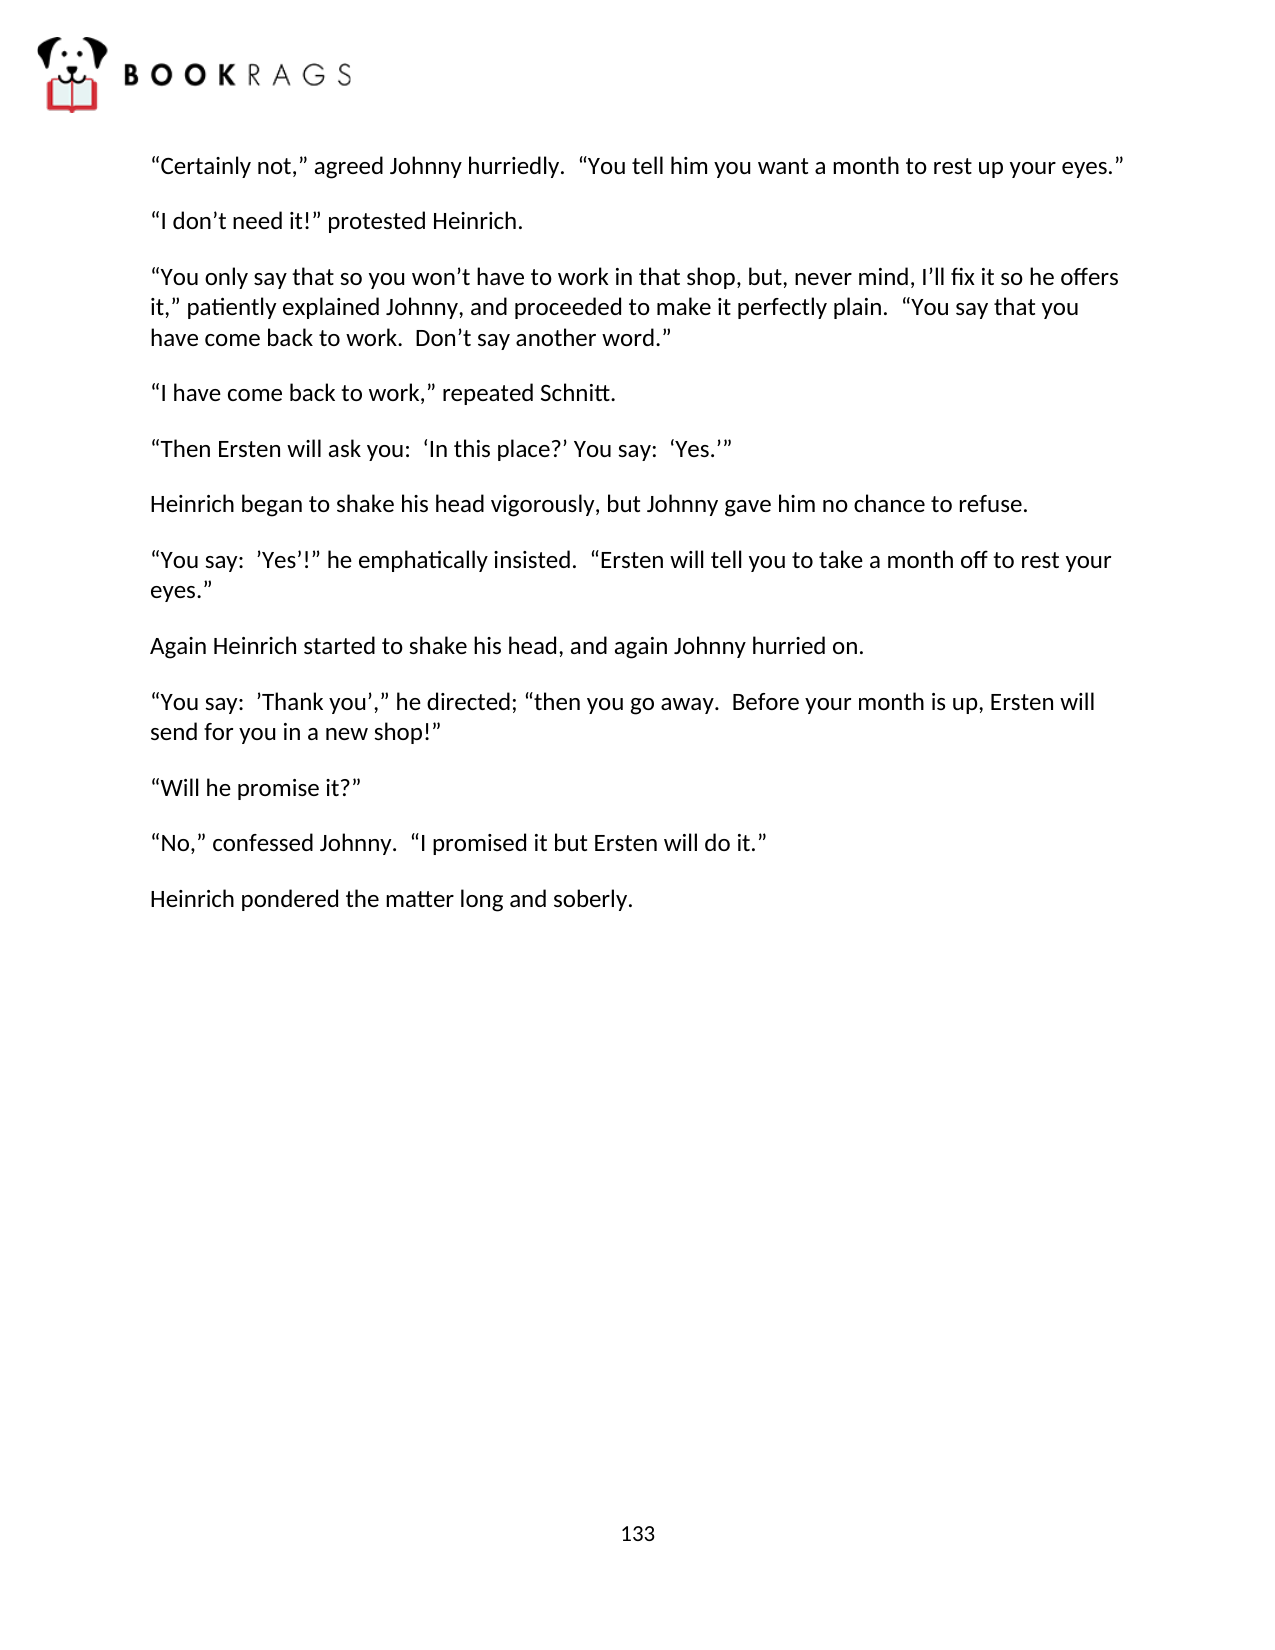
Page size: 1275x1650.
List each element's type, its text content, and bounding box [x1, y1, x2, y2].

text Heinrich pondered the matter long and soberly. [150, 883, 1125, 913]
text “Certainly not,” agreed Johnny hurriedly. “You tell him you want a month to rest up your eyes.” [150, 150, 1125, 181]
text “Will he promise it?” [150, 772, 1125, 802]
text “I have come back to work,” repeated Schnitt. [150, 378, 1125, 408]
text Heinrich began to shake his head vigorously, but Johnny gave him no chance to refuse. [150, 489, 1125, 519]
text Again Heinrich started to shake his head, and again Johnny hurried on. [150, 630, 1125, 661]
text “You say: ’Yes’!” he emphatically insisted. “Ersten will tell you to take a month off to rest your eyes.” [150, 544, 1125, 605]
text “You say: ’Thank you’,” he directed; “then you go away. Before your month is up, Ersten will send for you in a new shop!” [150, 686, 1125, 747]
picture [37, 37, 351, 113]
text “I don’t need it!” protested Heinrich. [150, 206, 1125, 236]
text “You only say that so you won’t have to work in that shop, but, never mind, I’ll fix it so he offers it,” patiently explained Johnny, and proceeded to make it perfectly plain. “You say that you have come back to work. Don’t say another word.” [150, 261, 1125, 353]
text “No,” confessed Johnny. “I promised it but Ersten will do it.” [150, 827, 1125, 858]
text “Then Ersten will ask you: ‘In this place?’ You say: ‘Yes.’” [150, 433, 1125, 464]
